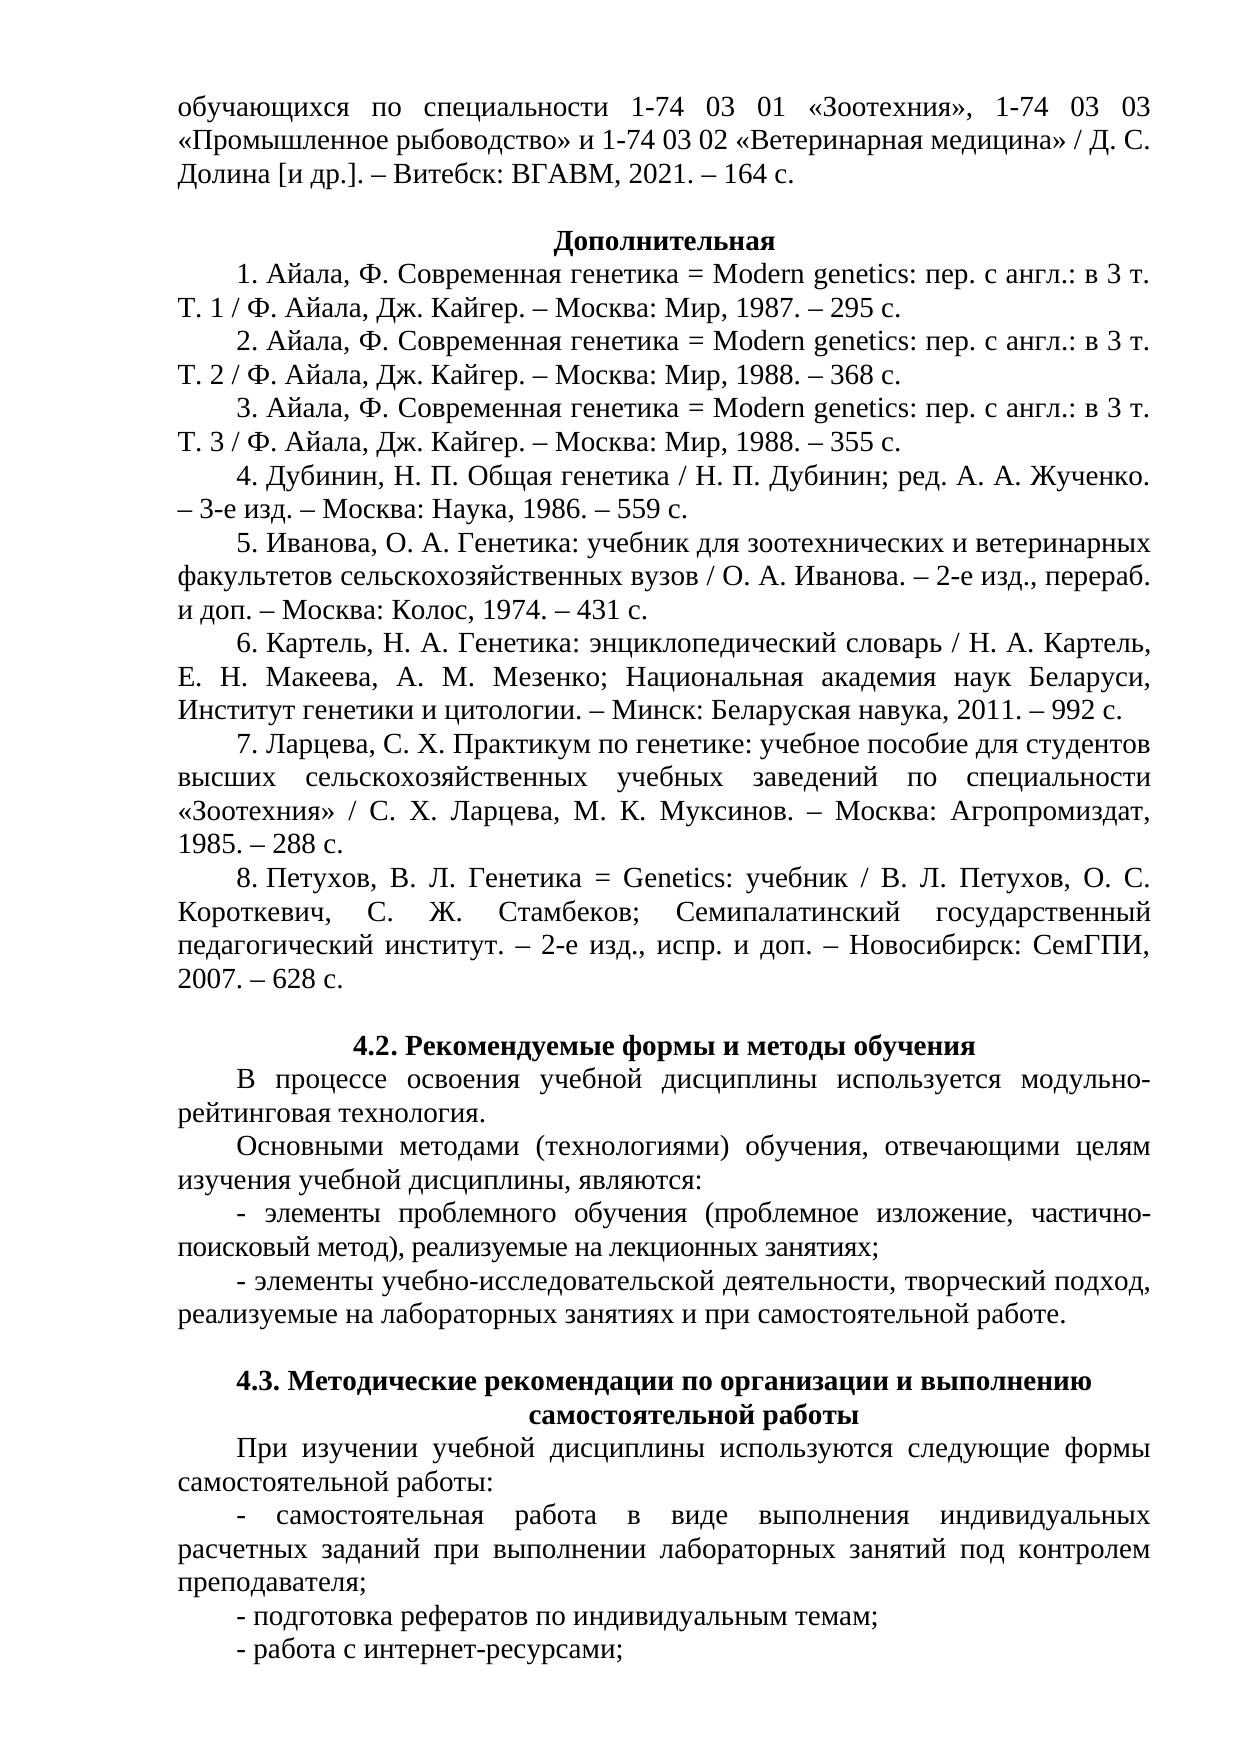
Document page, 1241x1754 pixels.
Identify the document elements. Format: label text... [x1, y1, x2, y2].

text Основными методами (технологиями) обучения, отвечающими целям изучения учебной дисциплины, являются: [177, 1128, 1152, 1196]
text - элементы учебно-исследовательской деятельности, творческий подход, реализуемые на лабораторных занятиях и при самостоятельной работе. [177, 1263, 1152, 1330]
list . Рекомендуемые формы и методы обучения [177, 1028, 1152, 1061]
text самостоятельной работы [177, 1397, 1152, 1430]
list Айала, Ф. Современная генетика = Modern genetics: пер. с англ.: в 3 т. Т. 3 / Ф. Айала, Дж. Кайгер. – Москва: Мир, 1988. – 355 с. [177, 391, 1152, 458]
text - работа с интернет-ресурсами; [177, 1632, 1152, 1665]
text Дополнительная [177, 223, 1152, 256]
list Петухов, В. Л. Генетика = Genetics: учебник / В. Л. Петухов, О. С. Короткевич, С. Ж. Стамбеков; Семипалатинский государственный педагогический институт. – 2-е изд., испр. и доп. – Новосибирск: СемГПИ, 2007. – 628 с. [177, 860, 1152, 994]
list Ларцева, С. Х. Практикум по генетике: учебное пособие для студентов высших сельскохозяйственных учебных заведений по специальности «Зоотехния» / С. Х. Ларцева, М. К. Муксинов. – Москва: Агропромиздат, 1985. – 288 с. [177, 726, 1152, 860]
list Дубинин, Н. П. Общая генетика / Н. П. Дубинин; ред. А. А. Жученко. – 3-е изд. – Москва: Наука, 1986. – 559 с. [177, 458, 1152, 525]
text - подготовка рефератов по индивидуальным темам; [177, 1598, 1152, 1632]
text В процессе освоения учебной дисциплины используется модульно-рейтинговая технология. [177, 1061, 1152, 1128]
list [177, 89, 1152, 189]
text При изучении учебной дисциплины используются следующие формы самостоятельной работы: [177, 1430, 1152, 1497]
list Иванова, О. А. Генетика: учебник для зоотехнических и ветеринарных факультетов сельскохозяйственных вузов / О. А. Иванова. – 2-е изд., перераб. и доп. – Москва: Колос, 1974. – 431 с. [177, 525, 1152, 625]
list Айала, Ф. Современная генетика = Modern genetics: пер. с англ.: в 3 т. Т. 2 / Ф. Айала, Дж. Кайгер. – Москва: Мир, 1988. – 368 с. [177, 323, 1152, 391]
text 4.3. Методические рекомендации по организации и выполнению [177, 1363, 1152, 1397]
text - самостоятельная работа в виде выполнения индивидуальных расчетных заданий при выполнении лабораторных занятий под контролем преподавателя; [177, 1497, 1152, 1598]
list Картель, Н. А. Генетика: энциклопедический словарь / Н. А. Картель, Е. Н. Макеева, А. М. Мезенко; Национальная академия наук Беларуси, Институт генетики и цитологии. – Минск: Беларуская навука, 2011. – 992 с. [177, 625, 1152, 726]
text - элементы проблемного обучения (проблемное изложение, частично-поисковый метод), реализуемые на лекционных занятиях; [177, 1196, 1152, 1263]
list Айала, Ф. Современная генетика = Modern genetics: пер. с англ.: в 3 т. Т. 1 / Ф. Айала, Дж. Кайгер. – Москва: Мир, 1987. – 295 с. [177, 256, 1152, 323]
